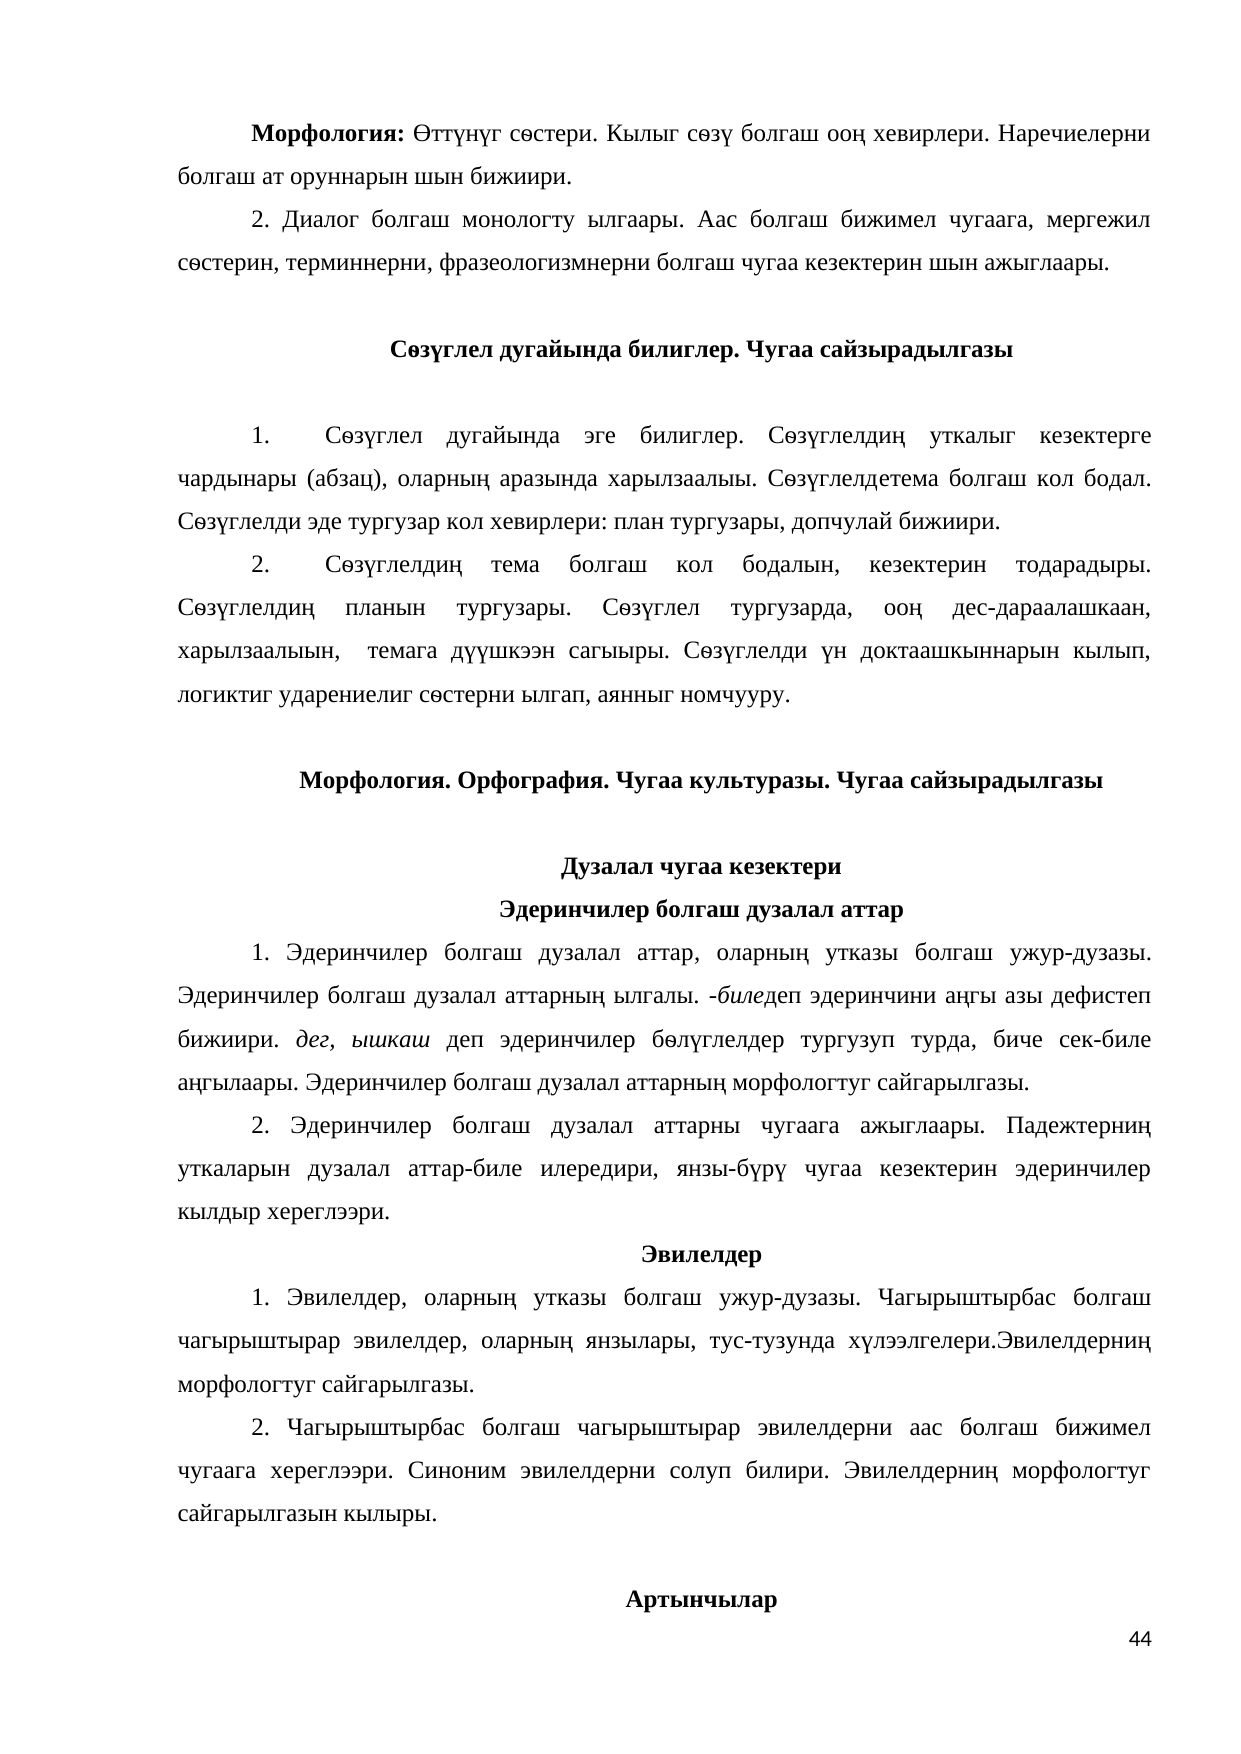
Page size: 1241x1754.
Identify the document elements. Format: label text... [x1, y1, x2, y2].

text 1. Эдеринчилер болгаш дузалал аттар, оларның утказы болгаш ужур-дузазы. Эдеринчилер болгаш дузалал аттарның ылгалы. -биледеп эдеринчини аңгы азы дефистеп бижиири. дег, ышкаш деп эдеринчилер бѳлүглелдер тургузуп турда, биче сек-биле аңгылаары. Эдеринчилер болгаш дузалал аттарның морфологтуг сайгарылгазы. [177, 937, 1152, 1096]
text Дузалал чугаа кезектери [177, 851, 1152, 880]
text 1. Эвилелдер, оларның утказы болгаш ужур-дузазы. Чагырыштырбас болгаш чагырыштырар эвилелдер, оларның янзылары, тус-тузунда хүлээлгелери.Эвилелдерниң морфологтуг сайгарылгазы. [177, 1282, 1152, 1397]
text 2. Эдеринчилер болгаш дузалал аттарны чугаага ажыглаары. Падежтерниң уткаларын дузалал аттар-биле илередири, янзы-бүрү чугаа кезектерин эдеринчилер кылдыр хереглээри. [177, 1110, 1152, 1225]
list Сѳзүглелдиң тема болгаш кол бодалын, кезектерин тодарадыры. Сѳзүглелдиң планын тургузары. Сѳзүглел тургузарда, ооң дес-дараалашкаан, харылзаалыын, темага дүүшкээн сагыыры. Сѳзүглелди үн доктаашкыннарын кылып, логиктиг ударениелиг сѳстерни ылгап, аянныг номчууру. [177, 549, 1152, 707]
text Артынчылар [177, 1584, 1152, 1613]
text Эдеринчилер болгаш дузалал аттар [177, 894, 1152, 923]
text Сѳзүглел дугайында билиглер. Чугаа сайзырадылгазы [177, 334, 1152, 362]
text Морфология. Орфография. Чугаа культуразы. Чугаа сайзырадылгазы [177, 765, 1152, 794]
text Эвилелдер [177, 1239, 1152, 1268]
text Морфология: Өттүнүг сѳстери. Кылыг сѳзү болгаш ооң хевирлери. Наречиелерни болгаш ат оруннарын шын бижиири. [177, 118, 1152, 190]
text 2. Чагырыштырбас болгаш чагырыштырар эвилелдерни аас болгаш бижимел чугаага хереглээри. Синоним эвилелдерни солуп билири. Эвилелдерниң морфологтуг сайгарылгазын кылыры. [177, 1412, 1152, 1527]
text 2. Диалог болгаш монологту ылгаары. Аас болгаш бижимел чугаага, мергежил сѳстерин, терминнерни, фразеологизмнерни болгаш чугаа кезектерин шын ажыглаары. [177, 204, 1152, 276]
list Сѳзүглел дугайында эге билиглер. Сѳзүглелдиң уткалыг кезектерге чардынары (абзац), оларның аразында харылзаалыы. Сѳзүглелдетема болгаш кол бодал. Сѳзүглелди эде тургузар кол хевирлери: план тургузары, допчулай бижиири. [177, 420, 1152, 535]
